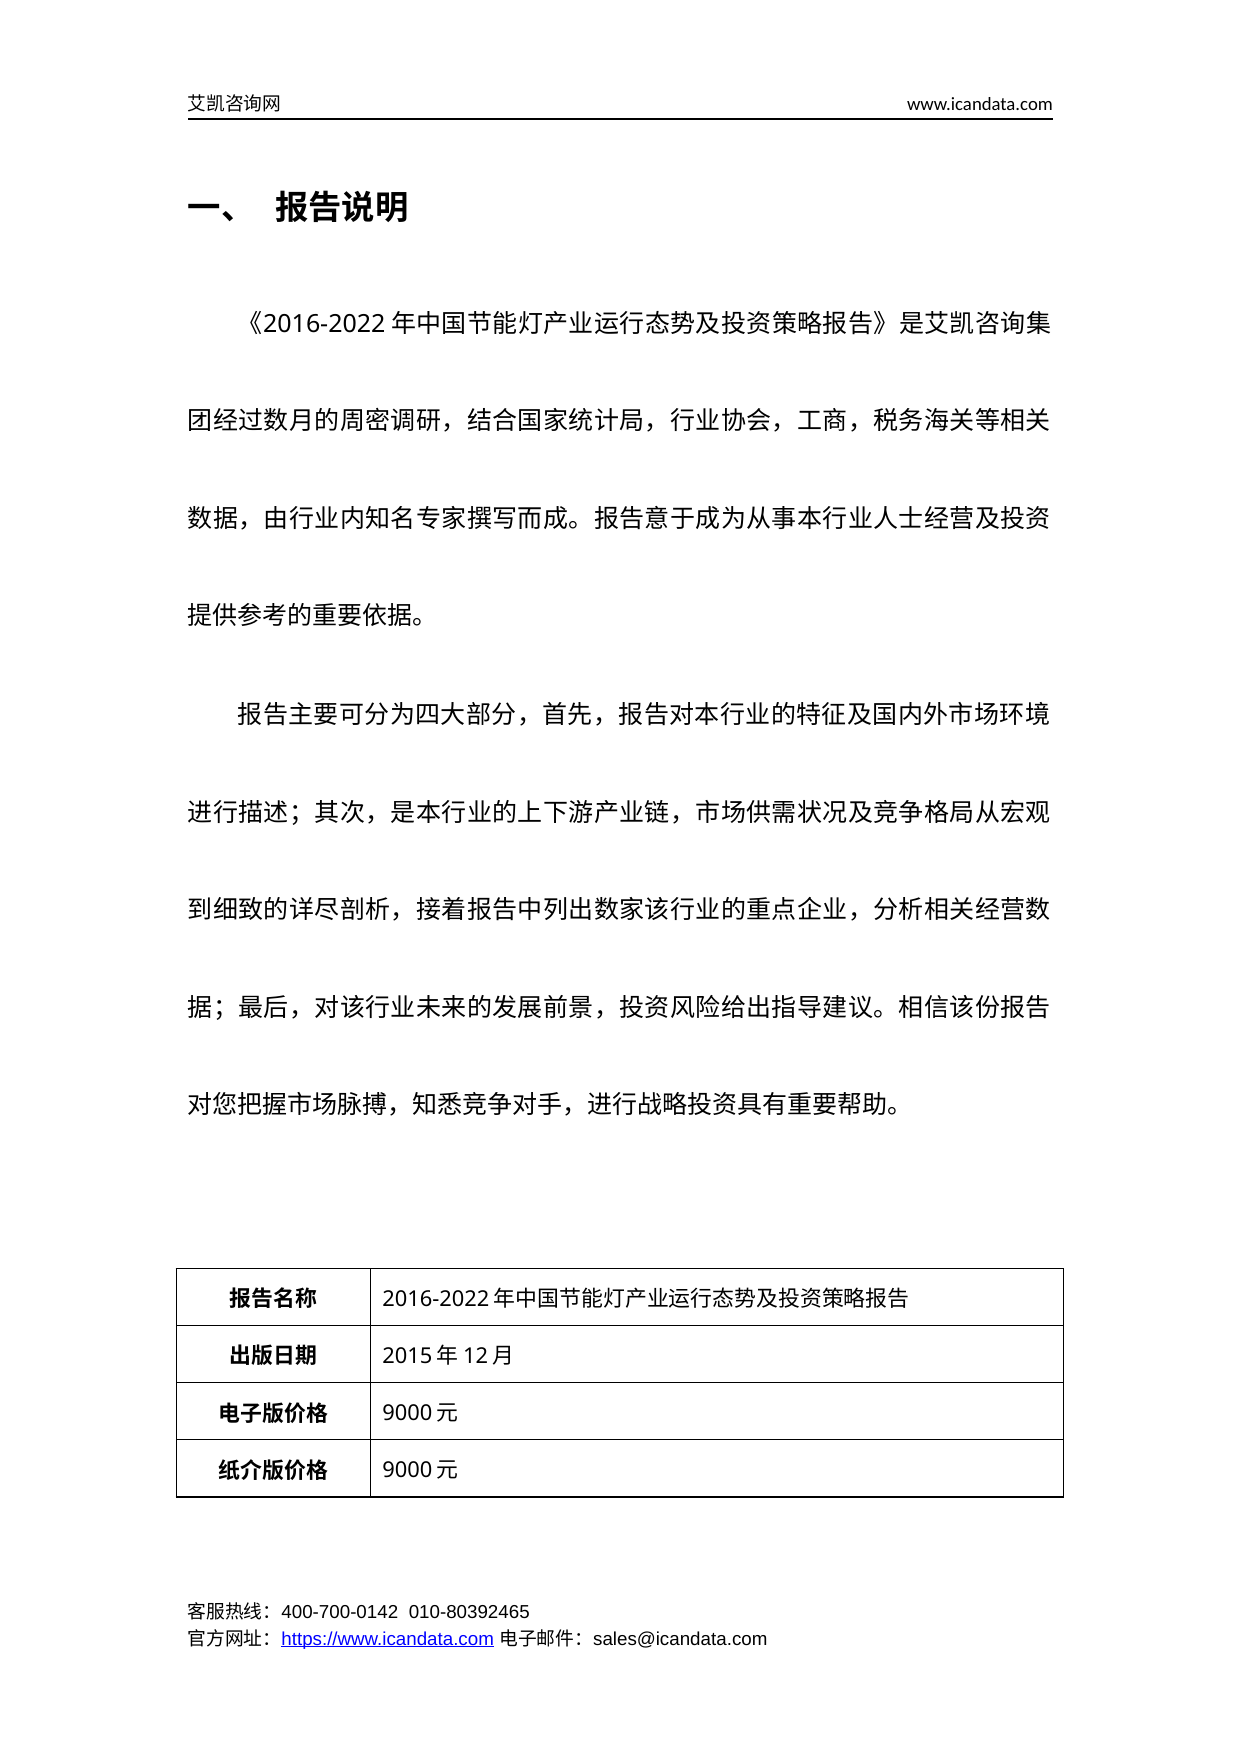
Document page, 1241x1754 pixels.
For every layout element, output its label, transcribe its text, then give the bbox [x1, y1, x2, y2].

table_cell 出版日期 [177, 1326, 370, 1382]
table_cell 9000元 [371, 1440, 1063, 1496]
table_cell 9000元 [371, 1383, 1063, 1439]
table_cell 纸介版价格 [177, 1440, 370, 1496]
table_header 2016-2022年中国节能灯产业运行态势及投资策略报告 [371, 1269, 1063, 1325]
table_cell 2015年12月 [371, 1326, 1063, 1382]
text 报告主要可分为四大部分，首先，报告对本行业的特征及国内外市场环境进行描述；其次，是本行业的上下游产业链，市场供需状况及竞争格局从宏观到细致的详尽剖析，接着报告中列出数家该行业的重点企业，分析相关经营数据；最后，对该行业未来的发展前景，投资风险给出指导建议。相信该份报告对您把握市场脉搏，知悉竞争对手，进行战略投资具有重要帮助。 [187, 681, 1053, 1136]
text 《2016-2022年中国节能灯产业运行态势及投资策略报告》是艾凯咨询集团经过数月的周密调研，结合国家统计局，行业协会，工商，税务海关等相关数据，由行业内知名专家撰写而成。报告意于成为从事本行业人士经营及投资提供参考的重要依据。 [187, 289, 1053, 646]
table_cell 电子版价格 [177, 1383, 370, 1439]
subtitle 报告说明 [187, 172, 1053, 237]
table_header 报告名称 [177, 1269, 370, 1325]
